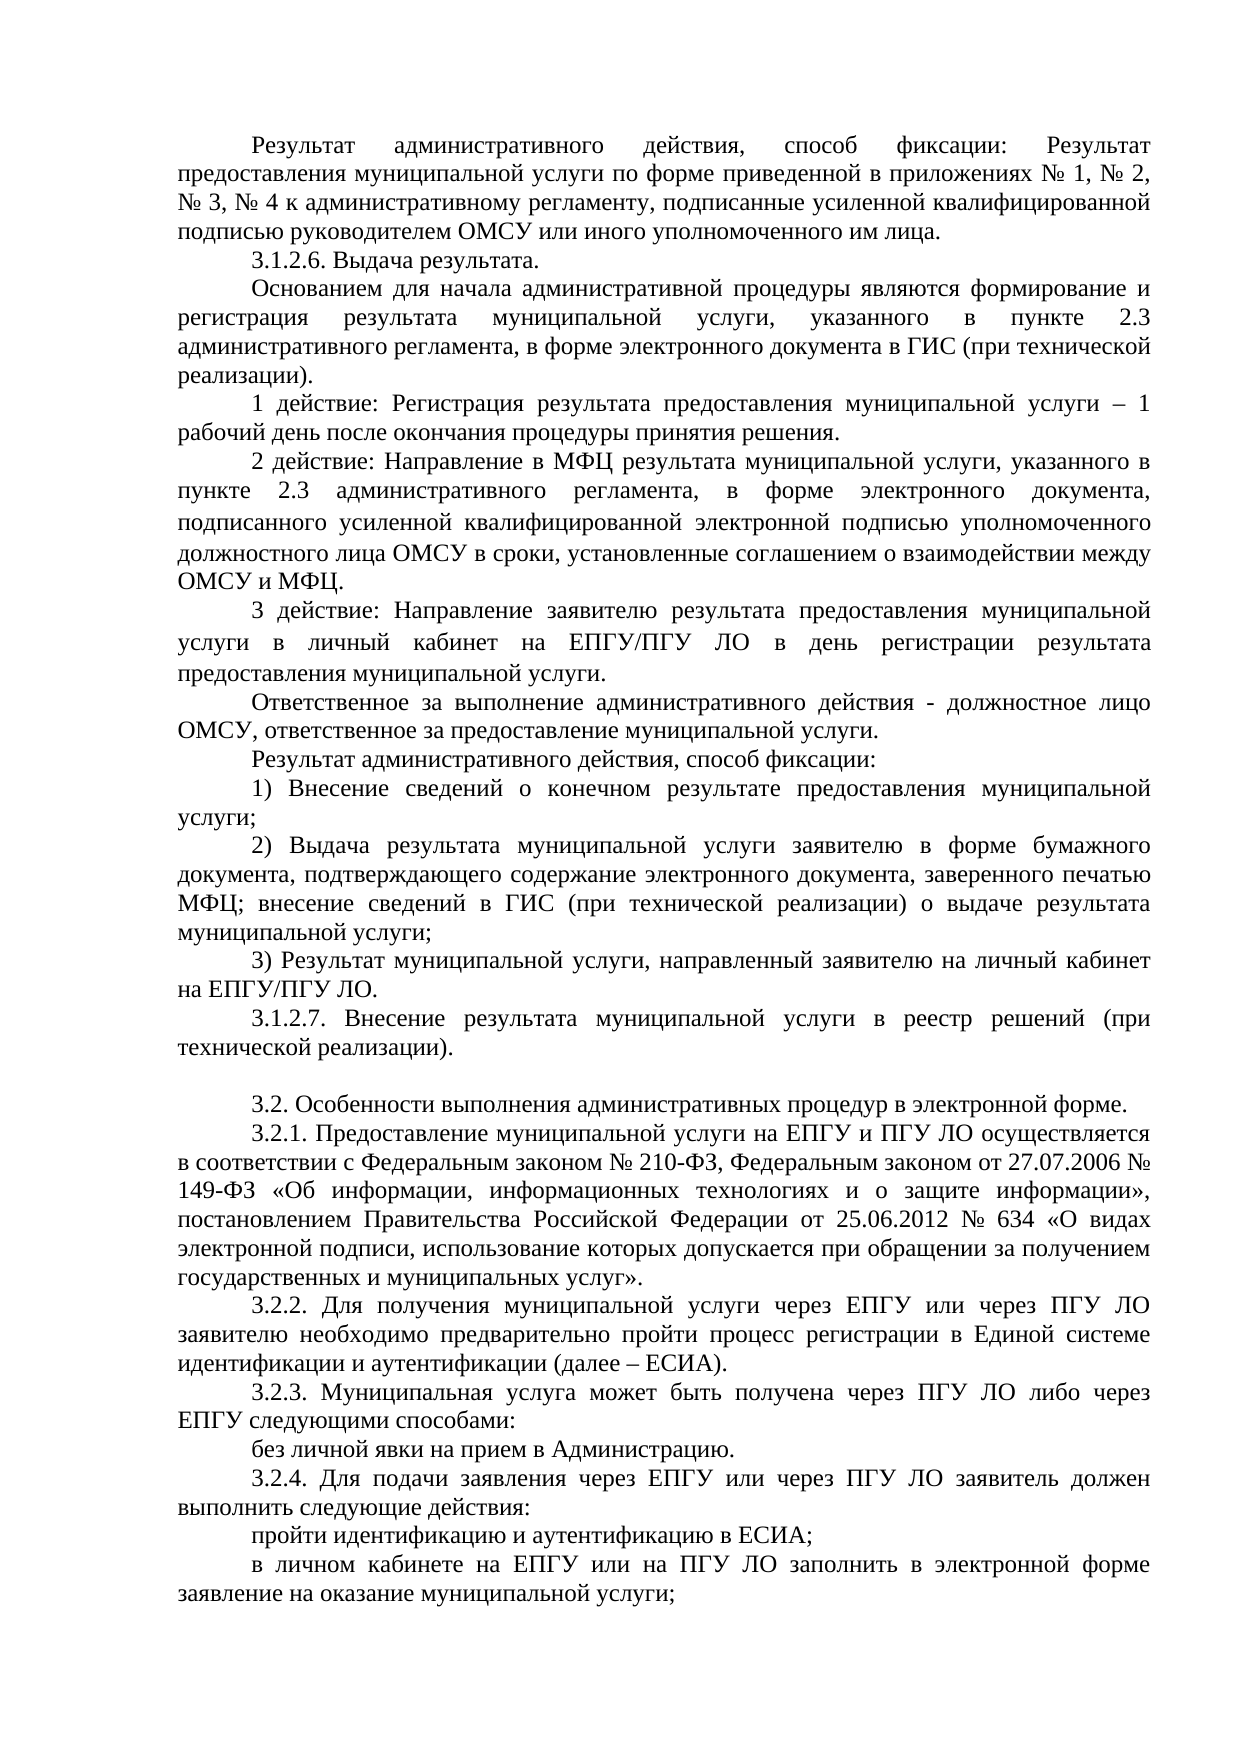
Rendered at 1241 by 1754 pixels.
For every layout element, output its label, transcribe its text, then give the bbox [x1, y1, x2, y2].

text пройти идентификацию и аутентификацию в ЕСИА; [177, 1520, 1152, 1549]
text 3) Результат муниципальной услуги, направленный заявителю на личный кабинет на ЕПГУ/ПГУ ЛО. [177, 945, 1152, 1003]
text Основанием для начала административной процедуры являются формирование и регистрация результата муниципальной услуги, указанного в пункте 2.3 административного регламента, в форме электронного документа в ГИС (при технической реализации). [177, 273, 1152, 388]
text без личной явки на прием в Администрацию. [177, 1434, 1152, 1463]
text 3.1.2.6. Выдача результата. [177, 245, 1152, 273]
text 3.2.1. Предоставление муниципальной услуги на ЕПГУ и ПГУ ЛО осуществляется в соответствии с Федеральным законом № 210-ФЗ, Федеральным законом от 27.07.2006 № 149-ФЗ «Об информации, информационных технологиях и о защите информации», постановлением Правительства Российской Федерации от 25.06.2012 № 634 «О видах электронной подписи, использование которых допускается при обращении за получением государственных и муниципальных услуг». [177, 1118, 1152, 1290]
text 3 действие: Направление заявителю результата предоставления муниципальной услуги в личный кабинет на ЕПГУ/ПГУ ЛО в день регистрации результата предоставления муниципальной услуги. [177, 595, 1152, 687]
text 2) Выдача результата муниципальной услуги заявителю в форме бумажного документа, подтверждающего содержание электронного документа, заверенного печатью МФЦ; внесение сведений в ГИС (при технической реализации) о выдаче результата муниципальной услуги; [177, 830, 1152, 945]
text 1 действие: Регистрация результата предоставления муниципальной услуги – 1 рабочий день после окончания процедуры принятия решения. [177, 388, 1152, 446]
text 2 действие: Направление в МФЦ результата муниципальной услуги, указанного в пункте 2.3 административного регламента, в форме электронного документа, подписанного усиленной квалифицированной электронной подписью уполномоченного должностного лица ОМСУ в сроки, установленные соглашением о взаимодействии между ОМСУ и МФЦ. [177, 446, 1152, 595]
text Результат административного действия, способ фиксации: Результат предоставления муниципальной услуги по форме приведенной в приложениях № 1, № 2, № 3, № 4 к административному регламенту, подписанные усиленной квалифицированной подписью руководителем ОМСУ или иного уполномоченного им лица. [177, 130, 1152, 245]
text 3.1.2.7. Внесение результата муниципальной услуги в реестр решений (при технической реализации). [177, 1003, 1152, 1060]
text 3.2. Особенности выполнения административных процедур в электронной форме. [177, 1089, 1152, 1118]
text 3.2.2. Для получения муниципальной услуги через ЕПГУ или через ПГУ ЛО заявителю необходимо предварительно пройти процесс регистрации в Единой системе идентификации и аутентификации (далее – ЕСИА). [177, 1290, 1152, 1377]
text 1) Внесение сведений о конечном результате предоставления муниципальной услуги; [177, 773, 1152, 830]
text 3.2.4. Для подачи заявления через ЕПГУ или через ПГУ ЛО заявитель должен выполнить следующие действия: [177, 1463, 1152, 1520]
text Ответственное за выполнение административного действия - должностное лицо ОМСУ, ответственное за предоставление муниципальной услуги. [177, 687, 1152, 744]
text 3.2.3. Муниципальная услуга может быть получена через ПГУ ЛО либо через ЕПГУ следующими способами: [177, 1377, 1152, 1434]
text в личном кабинете на ЕПГУ или на ПГУ ЛО заполнить в электронной форме заявление на оказание муниципальной услуги; [177, 1549, 1152, 1607]
text Результат административного действия, способ фиксации: [177, 744, 1152, 773]
